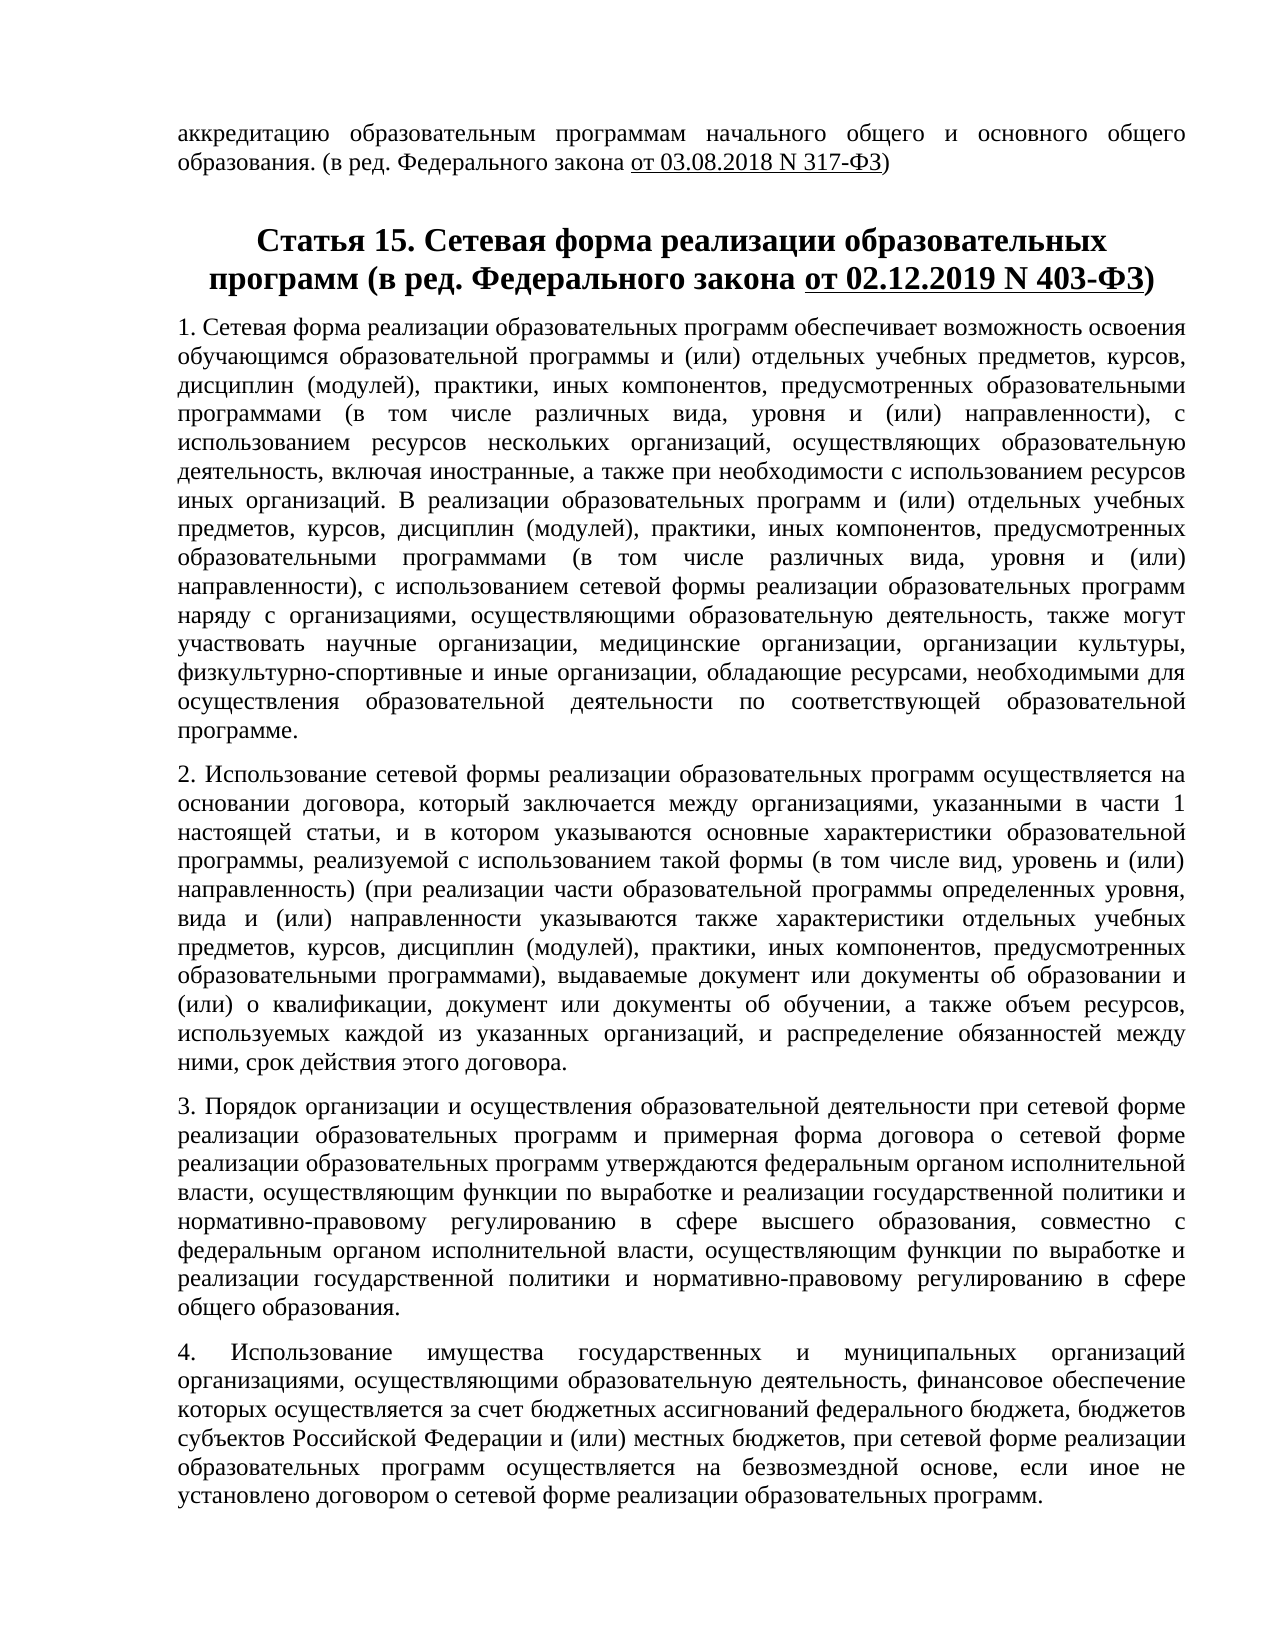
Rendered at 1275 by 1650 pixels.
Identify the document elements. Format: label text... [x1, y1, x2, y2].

text 4. Использование имущества государственных и муниципальных организаций организациями, осуществляющими образовательную деятельность, финансовое обеспечение которых осуществляется за счет бюджетных ассигнований федерального бюджета, бюджетов субъектов Российской Федерации и (или) местных бюджетов, при сетевой форме реализации образовательных программ осуществляется на безвозмездной основе, если иное не установлено договором о сетевой форме реализации образовательных программ. [177, 1337, 1186, 1509]
text 2. Использование сетевой формы реализации образовательных программ осуществляется на основании договора, который заключается между организациями, указанными в части 1 настоящей статьи, и в котором указываются основные характеристики образовательной программы, реализуемой с использованием такой формы (в том числе вид, уровень и (или) направленность) (при реализации части образовательной программы определенных уровня, вида и (или) направленности указываются также характеристики отдельных учебных предметов, курсов, дисциплин (модулей), практики, иных компонентов, предусмотренных образовательными программами), выдаваемые документ или документы об образовании и (или) о квалификации, документ или документы об обучении, а также объем ресурсов, используемых каждой из указанных организаций, и распределение обязанностей между ними, срок действия этого договора. [177, 759, 1186, 1075]
text 3. Порядок организации и осуществления образовательной деятельности при сетевой форме реализации образовательных программ и примерная форма договора о сетевой форме реализации образовательных программ утверждаются федеральным органом исполнительной власти, осуществляющим функции по выработке и реализации государственной политики и нормативно-правовому регулированию в сфере высшего образования, совместно с федеральным органом исполнительной власти, осуществляющим функции по выработке и реализации государственной политики и нормативно-правовому регулированию в сфере общего образования. [177, 1091, 1186, 1321]
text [177, 118, 1186, 176]
text Статья 15. Сетевая форма реализации образовательных программ (в ред. Федерального закона от 02.12.2019 N 403-ФЗ) [177, 220, 1186, 297]
text 1. Сетевая форма реализации образовательных программ обеспечивает возможность освоения обучающимся образовательной программы и (или) отдельных учебных предметов, курсов, дисциплин (модулей), практики, иных компонентов, предусмотренных образовательными программами (в том числе различных вида, уровня и (или) направленности), с использованием ресурсов нескольких организаций, осуществляющих образовательную деятельность, включая иностранные, а также при необходимости с использованием ресурсов иных организаций. В реализации образовательных программ и (или) отдельных учебных предметов, курсов, дисциплин (модулей), практики, иных компонентов, предусмотренных образовательными программами (в том числе различных вида, уровня и (или) направленности), с использованием сетевой формы реализации образовательных программ наряду с организациями, осуществляющими образовательную деятельность, также могут участвовать научные организации, медицинские организации, организации культуры, физкультурно-спортивные и иные организации, обладающие ресурсами, необходимыми для осуществления образовательной деятельности по соответствующей образовательной программе. [177, 312, 1186, 743]
